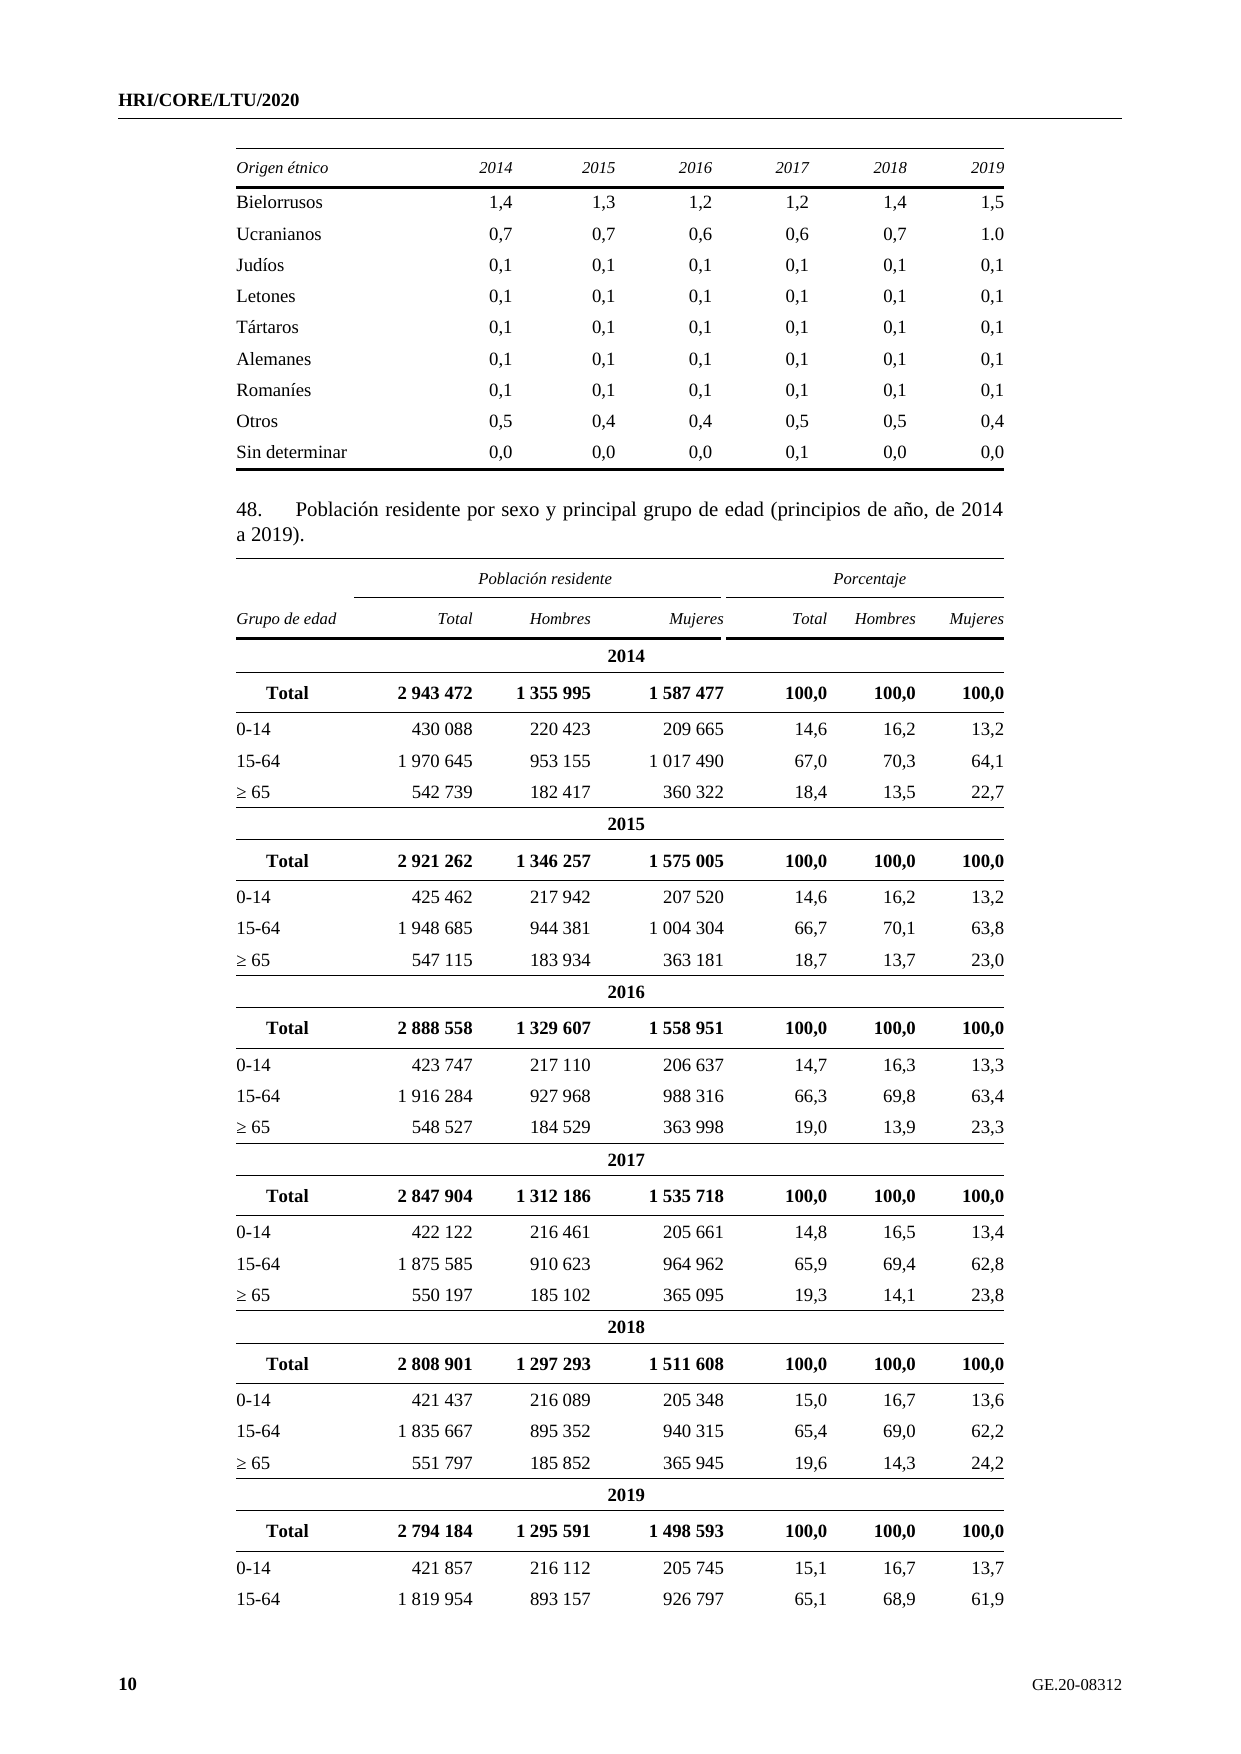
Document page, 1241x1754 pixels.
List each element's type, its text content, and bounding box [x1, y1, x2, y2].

table_cell 100,0 [827, 1176, 916, 1215]
table_cell 0,1 [615, 374, 712, 405]
table_cell 953 155 [473, 745, 591, 776]
table_cell 220 423 [473, 713, 591, 744]
table_cell 0-14 [236, 1049, 354, 1080]
table_cell 24,2 [916, 1447, 1004, 1478]
table_cell 0,1 [906, 374, 1004, 405]
table_header 2016 [615, 149, 712, 186]
table_cell 910 623 [473, 1248, 591, 1279]
table_cell 205 661 [591, 1216, 724, 1248]
table_cell 1,2 [712, 189, 809, 217]
table_cell 0,1 [615, 249, 712, 280]
table_cell 0,1 [415, 311, 512, 342]
table_cell 209 665 [591, 713, 724, 744]
table_cell Romaníes [236, 374, 415, 405]
table_header 2019 [906, 149, 1004, 186]
table_cell ≥ 65 [236, 944, 354, 975]
table_cell 0-14 [236, 1384, 354, 1415]
table_cell Mujeres [591, 598, 721, 637]
table_cell 13,3 [916, 1049, 1004, 1080]
table_cell ≥ 65 [236, 1279, 354, 1310]
table_cell 216 461 [473, 1216, 591, 1248]
table_cell 100,0 [724, 1008, 827, 1048]
table_cell Hombres [827, 598, 916, 637]
table_cell 0,1 [512, 280, 615, 311]
table_cell 23,0 [916, 944, 1004, 975]
table_cell 0,1 [512, 311, 615, 342]
table_cell 15-64 [236, 912, 354, 943]
table_cell 0,1 [712, 249, 809, 280]
table_cell 185 852 [473, 1447, 591, 1478]
table_cell 551 797 [354, 1447, 472, 1478]
table_cell 1 498 593 [591, 1511, 724, 1551]
table_cell 0,1 [415, 374, 512, 405]
table_cell 13,7 [827, 944, 916, 975]
table_cell Alemanes [236, 343, 415, 374]
table_cell 182 417 [473, 776, 591, 807]
table_cell 550 197 [354, 1279, 472, 1310]
table_cell 14,7 [724, 1049, 827, 1080]
table_cell 1,3 [512, 189, 615, 217]
table_cell 67,0 [724, 745, 827, 776]
table_cell 69,4 [827, 1248, 916, 1279]
text 48. Población residente por sexo y principal grupo de edad (principios de año, de 2014 a 2019). [236, 496, 1004, 546]
table_cell 0,1 [906, 249, 1004, 280]
table_cell 66,7 [724, 912, 827, 943]
table_header 2018 [809, 149, 906, 186]
table_header Población residente [354, 559, 721, 597]
table_cell 70,3 [827, 745, 916, 776]
table_cell 1.0 [906, 218, 1004, 249]
table_cell 18,7 [724, 944, 827, 975]
table_cell 365 095 [591, 1279, 724, 1310]
table_cell 23,3 [916, 1111, 1004, 1142]
table_cell 14,8 [724, 1216, 827, 1248]
table_cell 1 558 951 [591, 1008, 724, 1048]
table_cell 0,0 [906, 436, 1004, 467]
table_cell 421 437 [354, 1384, 472, 1415]
table_cell 0,5 [712, 405, 809, 436]
table_cell Total [236, 840, 354, 880]
table_cell 1,4 [415, 189, 512, 217]
table_cell 70,1 [827, 912, 916, 943]
table_cell Mujeres [916, 598, 1004, 637]
table_cell 547 115 [354, 944, 472, 975]
table_cell 15-64 [236, 1415, 354, 1447]
table_cell 0,1 [809, 280, 906, 311]
table_cell 16,7 [827, 1552, 916, 1583]
table_cell 13,2 [916, 713, 1004, 744]
table_cell 19,0 [724, 1111, 827, 1142]
table_cell 0,0 [415, 436, 512, 467]
table_cell 22,7 [916, 776, 1004, 807]
table_cell 0,1 [415, 280, 512, 311]
table_cell 16,5 [827, 1216, 916, 1248]
table_cell 100,0 [724, 1176, 827, 1215]
table_cell 217 110 [473, 1049, 591, 1080]
table_cell 0,1 [615, 343, 712, 374]
table_cell 0,1 [512, 343, 615, 374]
table_cell 65,1 [724, 1583, 827, 1614]
table_cell 100,0 [916, 1344, 1004, 1383]
table_cell 64,1 [916, 745, 1004, 776]
table_cell 14,3 [827, 1447, 916, 1478]
table_cell 0-14 [236, 1216, 354, 1248]
table_cell 207 520 [591, 881, 724, 912]
table_cell 2016 [236, 976, 1004, 1007]
table_cell 1 916 284 [354, 1080, 472, 1111]
table_cell Bielorrusos [236, 189, 415, 217]
table_cell 100,0 [827, 1344, 916, 1383]
table_cell 14,6 [724, 713, 827, 744]
table_cell 100,0 [827, 840, 916, 880]
table_cell 63,4 [916, 1080, 1004, 1111]
table_cell 15-64 [236, 1248, 354, 1279]
table_cell 23,8 [916, 1279, 1004, 1310]
table_cell 2 794 184 [354, 1511, 472, 1551]
table_cell 100,0 [724, 840, 827, 880]
table_cell Tártaros [236, 311, 415, 342]
table_cell 1 575 005 [591, 840, 724, 880]
table_cell 0,5 [809, 405, 906, 436]
table_cell 13,9 [827, 1111, 916, 1142]
table_cell 1 835 667 [354, 1415, 472, 1447]
table_cell 0,1 [809, 374, 906, 405]
table_cell 0,4 [906, 405, 1004, 436]
table_cell 2 921 262 [354, 840, 472, 880]
table_cell 2 847 904 [354, 1176, 472, 1215]
table_cell 65,9 [724, 1248, 827, 1279]
table_cell Total [236, 1511, 354, 1551]
table_cell 13,4 [916, 1216, 1004, 1248]
table_header Origen étnico [236, 149, 415, 186]
table_cell Total [236, 673, 354, 712]
table_cell ≥ 65 [236, 776, 354, 807]
table_cell 1 312 186 [473, 1176, 591, 1215]
table_cell 100,0 [724, 1511, 827, 1551]
table_cell 66,3 [724, 1080, 827, 1111]
table_cell 15-64 [236, 1080, 354, 1111]
table_cell 0,1 [712, 343, 809, 374]
table_cell 0,0 [512, 436, 615, 467]
table_cell 0,4 [512, 405, 615, 436]
table_cell 100,0 [916, 1008, 1004, 1048]
table_cell 0,0 [809, 436, 906, 467]
table_cell 100,0 [827, 1511, 916, 1551]
table_cell 363 181 [591, 944, 724, 975]
table_cell 363 998 [591, 1111, 724, 1142]
table_cell 430 088 [354, 713, 472, 744]
table_cell 62,8 [916, 1248, 1004, 1279]
table_cell Otros [236, 405, 415, 436]
table_cell 69,8 [827, 1080, 916, 1111]
table_cell 0,1 [415, 343, 512, 374]
table_cell 183 934 [473, 944, 591, 975]
table_cell 15,1 [724, 1552, 827, 1583]
table_cell 1 355 995 [473, 673, 591, 712]
table_cell Total [236, 1176, 354, 1215]
table_cell Sin determinar [236, 436, 415, 467]
table_cell Total [236, 1344, 354, 1383]
table_cell 940 315 [591, 1415, 724, 1447]
table_cell Hombres [473, 598, 591, 637]
table_cell 2018 [236, 1311, 1004, 1342]
table_cell 18,4 [724, 776, 827, 807]
table_cell ≥ 65 [236, 1111, 354, 1142]
table_cell 927 968 [473, 1080, 591, 1111]
table_cell 13,2 [916, 881, 1004, 912]
table_cell 0,1 [906, 343, 1004, 374]
table_cell 14,6 [724, 881, 827, 912]
table_cell 1 297 293 [473, 1344, 591, 1383]
table_cell Total [236, 1008, 354, 1048]
table_cell 15,0 [724, 1384, 827, 1415]
table_cell 2019 [236, 1479, 1004, 1510]
table_cell 69,0 [827, 1415, 916, 1447]
table_cell 100,0 [827, 1008, 916, 1048]
table_cell 0,1 [615, 280, 712, 311]
table_cell 0,1 [712, 311, 809, 342]
table_cell 2017 [236, 1144, 1004, 1175]
table_cell 0-14 [236, 1552, 354, 1583]
table_cell 895 352 [473, 1415, 591, 1447]
table_cell 0,1 [615, 311, 712, 342]
table_cell 19,6 [724, 1447, 827, 1478]
table_cell 1,2 [615, 189, 712, 217]
table_cell 206 637 [591, 1049, 724, 1080]
table_cell 216 089 [473, 1384, 591, 1415]
table_cell 422 122 [354, 1216, 472, 1248]
table_cell 0,1 [809, 311, 906, 342]
table_cell Total [726, 598, 827, 637]
table_cell 1 535 718 [591, 1176, 724, 1215]
table_cell 360 322 [591, 776, 724, 807]
table_cell 1 329 607 [473, 1008, 591, 1048]
table_cell 1 970 645 [354, 745, 472, 776]
table_header Grupo de edad [236, 559, 354, 637]
table_cell ≥ 65 [236, 1447, 354, 1478]
table_cell 0,6 [712, 218, 809, 249]
table_cell 16,2 [827, 713, 916, 744]
table_header Porcentaje [726, 559, 1004, 597]
table_cell 100,0 [724, 1344, 827, 1383]
table_cell 217 942 [473, 881, 591, 912]
table_cell 184 529 [473, 1111, 591, 1142]
table_cell 13,7 [916, 1552, 1004, 1583]
table_cell 0,1 [906, 280, 1004, 311]
table_cell 65,4 [724, 1415, 827, 1447]
table_cell 0,1 [415, 249, 512, 280]
table_cell 926 797 [591, 1583, 724, 1614]
table_cell 1 004 304 [591, 912, 724, 943]
table_cell 0,7 [415, 218, 512, 249]
table_cell 0-14 [236, 881, 354, 912]
table_cell 100,0 [724, 673, 827, 712]
table_cell 542 739 [354, 776, 472, 807]
table_cell 423 747 [354, 1049, 472, 1080]
table_cell 0,1 [809, 343, 906, 374]
table_cell 0,4 [615, 405, 712, 436]
table_cell 100,0 [916, 1176, 1004, 1215]
table_cell Letones [236, 280, 415, 311]
table_cell 2014 [236, 640, 1004, 672]
table_cell 63,8 [916, 912, 1004, 943]
table_cell 421 857 [354, 1552, 472, 1583]
table_cell 19,3 [724, 1279, 827, 1310]
table_cell 1 017 490 [591, 745, 724, 776]
table_header 2017 [712, 149, 809, 186]
table_cell 2 808 901 [354, 1344, 472, 1383]
table_cell 2015 [236, 808, 1004, 839]
table_cell 425 462 [354, 881, 472, 912]
table_cell 1,4 [809, 189, 906, 217]
table_cell 100,0 [916, 673, 1004, 712]
table_cell 2 943 472 [354, 673, 472, 712]
table_cell Ucranianos [236, 218, 415, 249]
table_cell 365 945 [591, 1447, 724, 1478]
table_cell 68,9 [827, 1583, 916, 1614]
table_cell 1 511 608 [591, 1344, 724, 1383]
table_cell 964 962 [591, 1248, 724, 1279]
table_cell 205 348 [591, 1384, 724, 1415]
table_cell 16,3 [827, 1049, 916, 1080]
table_cell 988 316 [591, 1080, 724, 1111]
table_cell Judíos [236, 249, 415, 280]
table_header 2014 [415, 149, 512, 186]
table_cell 944 381 [473, 912, 591, 943]
table_cell 0,0 [615, 436, 712, 467]
table_cell 0,7 [809, 218, 906, 249]
table_cell 1 948 685 [354, 912, 472, 943]
table_cell 0,1 [809, 249, 906, 280]
table_cell 100,0 [916, 1511, 1004, 1551]
table_cell 100,0 [916, 840, 1004, 880]
table_cell 1 819 954 [354, 1583, 472, 1614]
table_cell 1 346 257 [473, 840, 591, 880]
table_cell 13,5 [827, 776, 916, 807]
table_cell 61,9 [916, 1583, 1004, 1614]
table_cell 548 527 [354, 1111, 472, 1142]
table_cell 0-14 [236, 713, 354, 744]
table_cell 0,1 [712, 374, 809, 405]
table_cell 16,2 [827, 881, 916, 912]
table_cell 14,1 [827, 1279, 916, 1310]
table_cell 62,2 [916, 1415, 1004, 1447]
table_cell 16,7 [827, 1384, 916, 1415]
table_cell 13,6 [916, 1384, 1004, 1415]
table_cell 0,1 [712, 436, 809, 467]
table_cell 0,1 [712, 280, 809, 311]
table_cell 205 745 [591, 1552, 724, 1583]
table_cell 0,5 [415, 405, 512, 436]
table_cell 0,1 [906, 311, 1004, 342]
table_cell Total [354, 598, 472, 637]
table_cell 0,1 [512, 374, 615, 405]
table_header 2015 [512, 149, 615, 186]
table_cell 185 102 [473, 1279, 591, 1310]
table_cell 216 112 [473, 1552, 591, 1583]
table_cell 100,0 [827, 673, 916, 712]
table_cell 2 888 558 [354, 1008, 472, 1048]
table_cell 0,7 [512, 218, 615, 249]
table_cell 1 295 591 [473, 1511, 591, 1551]
table_cell 0,1 [512, 249, 615, 280]
table_cell 15-64 [236, 745, 354, 776]
table_cell 893 157 [473, 1583, 591, 1614]
table_cell 1 587 477 [591, 673, 724, 712]
table_cell 1,5 [906, 189, 1004, 217]
table_cell 15-64 [236, 1583, 354, 1614]
table_cell 1 875 585 [354, 1248, 472, 1279]
table_cell 0,6 [615, 218, 712, 249]
